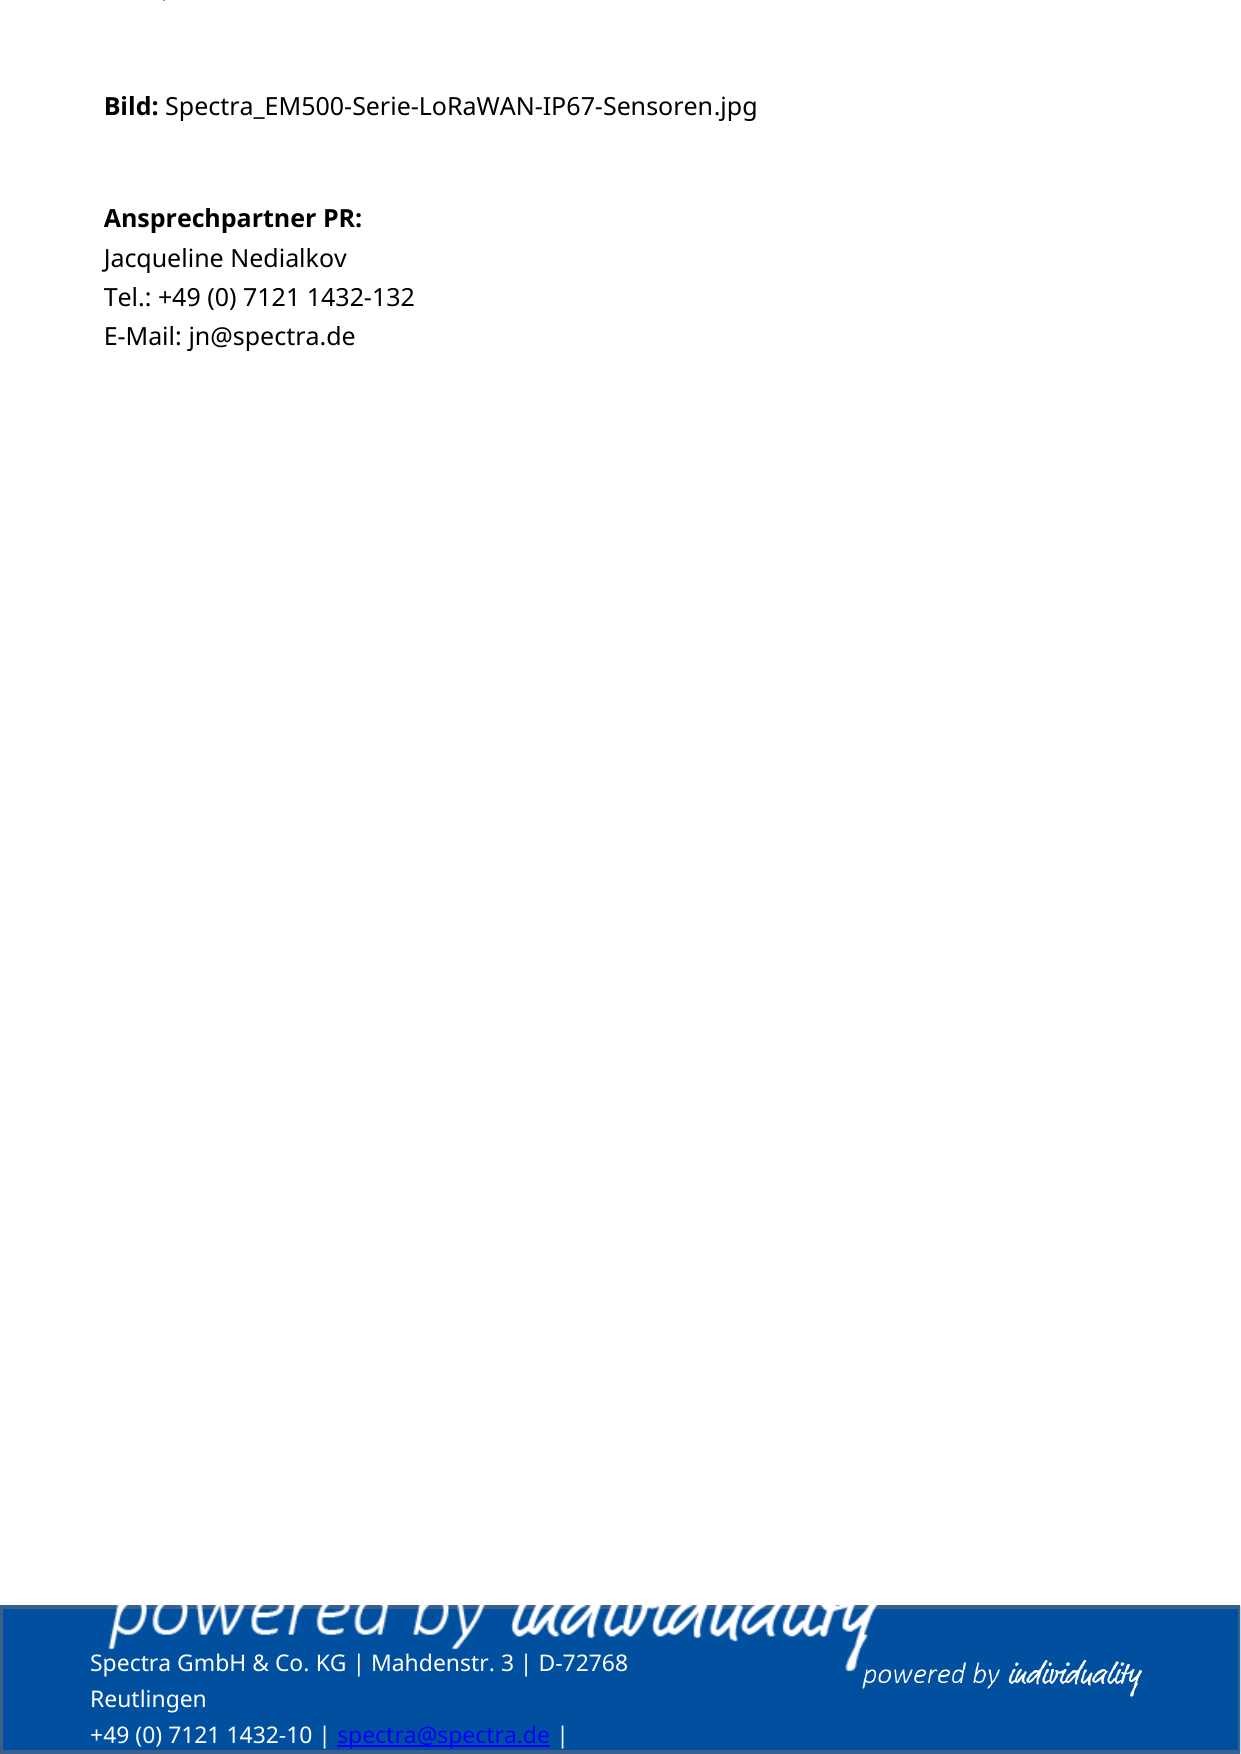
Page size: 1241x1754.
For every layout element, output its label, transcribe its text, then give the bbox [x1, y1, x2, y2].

text E-Mail: jn@spectra.de [103, 318, 1107, 353]
text Bild: Spectra_EM500-Serie-LoRaWAN-IP67-Sensoren.jpg [103, 89, 1107, 123]
text Ansprechpartner PR: [103, 201, 1107, 235]
text Tel.: +49 (0) 7121 1432-132 [103, 279, 1107, 313]
picture [103, 1561, 1144, 1699]
text Jacqueline Nedialkov [103, 240, 1107, 274]
